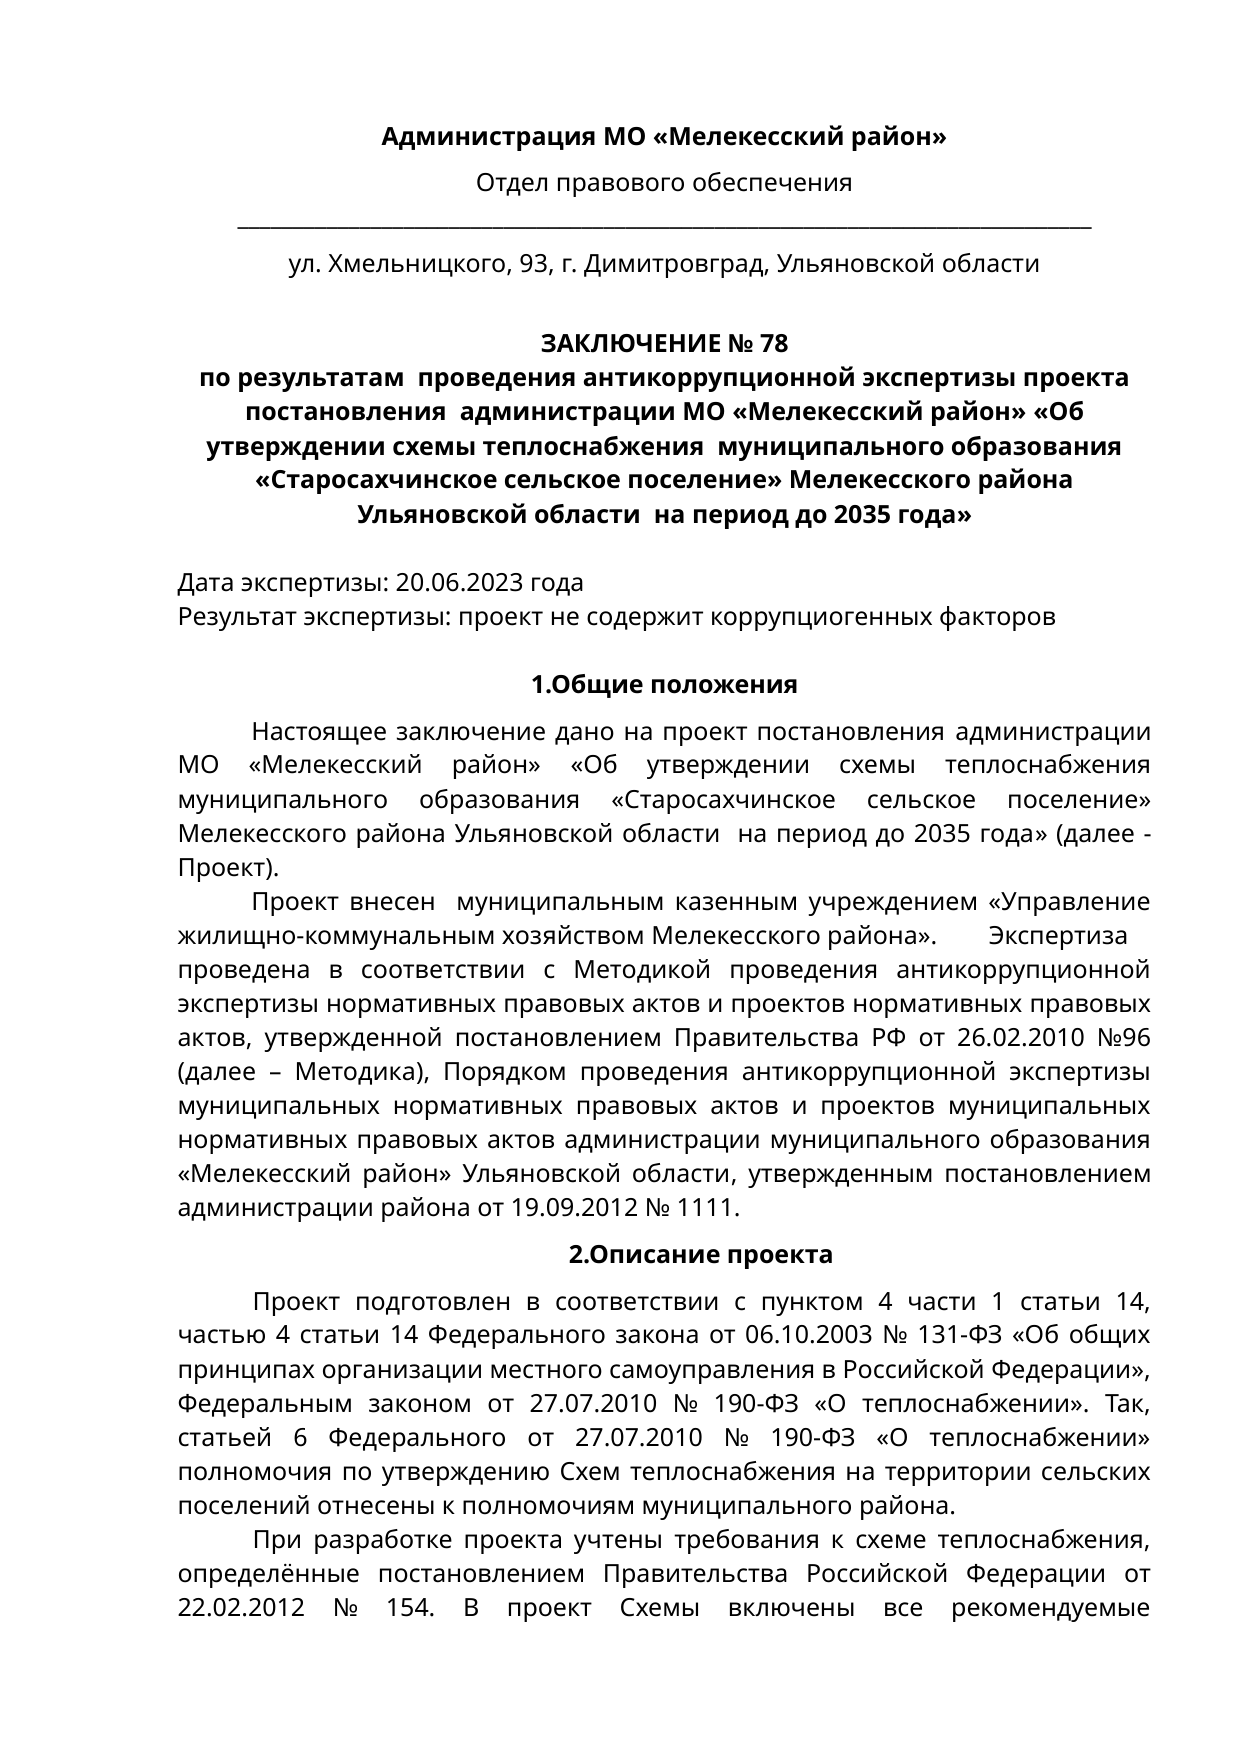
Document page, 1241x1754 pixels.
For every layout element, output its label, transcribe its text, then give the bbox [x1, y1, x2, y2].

text Проект подготовлен в соответствии с пунктом 4 части 1 статьи 14, частью 4 статьи 14 Федерального закона от 06.10.2003 № 131-ФЗ «Об общих принципах организации местного самоуправления в Российской Федерации», Федеральным законом от 27.07.2010 № 190-ФЗ «О теплоснабжении». Так, статьей 6 Федерального от 27.07.2010 № 190-ФЗ «О теплоснабжении» полномочия по утверждению Схем теплоснабжения на территории сельских поселений отнесены к полномочиям муниципального района. [177, 1283, 1152, 1522]
text _____________________________________________________________________________ [177, 199, 1152, 233]
text Проект внесен муниципальным казенным учреждением «Управление жилищно-коммунальным хозяйством Мелекесского района». Экспертиза проведена в соответствии с Методикой проведения антикоррупционной экспертизы нормативных правовых актов и проектов нормативных правовых актов, утвержденной постановлением Правительства РФ от 26.02.2010 №96 (далее – Методика), Порядком проведения антикоррупционной экспертизы муниципальных нормативных правовых актов и проектов муниципальных нормативных правовых актов администрации муниципального образования «Мелекесский район» Ульяновской области, утвержденным постановлением администрации района от 19.09.2012 № 1111. [177, 883, 1152, 1224]
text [177, 1522, 1152, 1624]
text ул. Хмельницкого, 93, г. Димитровград, Ульяновской области [177, 245, 1152, 279]
text Настоящее заключение дано на проект постановления администрации МО «Мелекесский район» «Об утверждении схемы теплоснабжения муниципального образования «Старосахчинское сельское поселение» Мелекесского района Ульяновской области на период до 2035 года» (далее - Проект). [177, 713, 1152, 883]
text по результатам проведения антикоррупционной экспертизы проекта постановления администрации МО «Мелекесский район» «Об утверждении схемы теплоснабжения муниципального образования «Старосахчинское сельское поселение» Мелекесского района Ульяновской области на период до 2035 года» [177, 360, 1152, 530]
text 1.Общие положения [177, 667, 1152, 701]
text Отдел правового обеспечения [177, 165, 1152, 199]
text 2.Описание проекта [177, 1237, 1152, 1271]
text ЗАКЛЮЧЕНИЕ № 78 [177, 326, 1152, 360]
text Администрация МО «Мелекесский район» [177, 118, 1152, 152]
text Дата экспертизы: 20.06.2023 года Результат экспертизы: проект не содержит коррупциогенных факторов [177, 564, 1152, 632]
